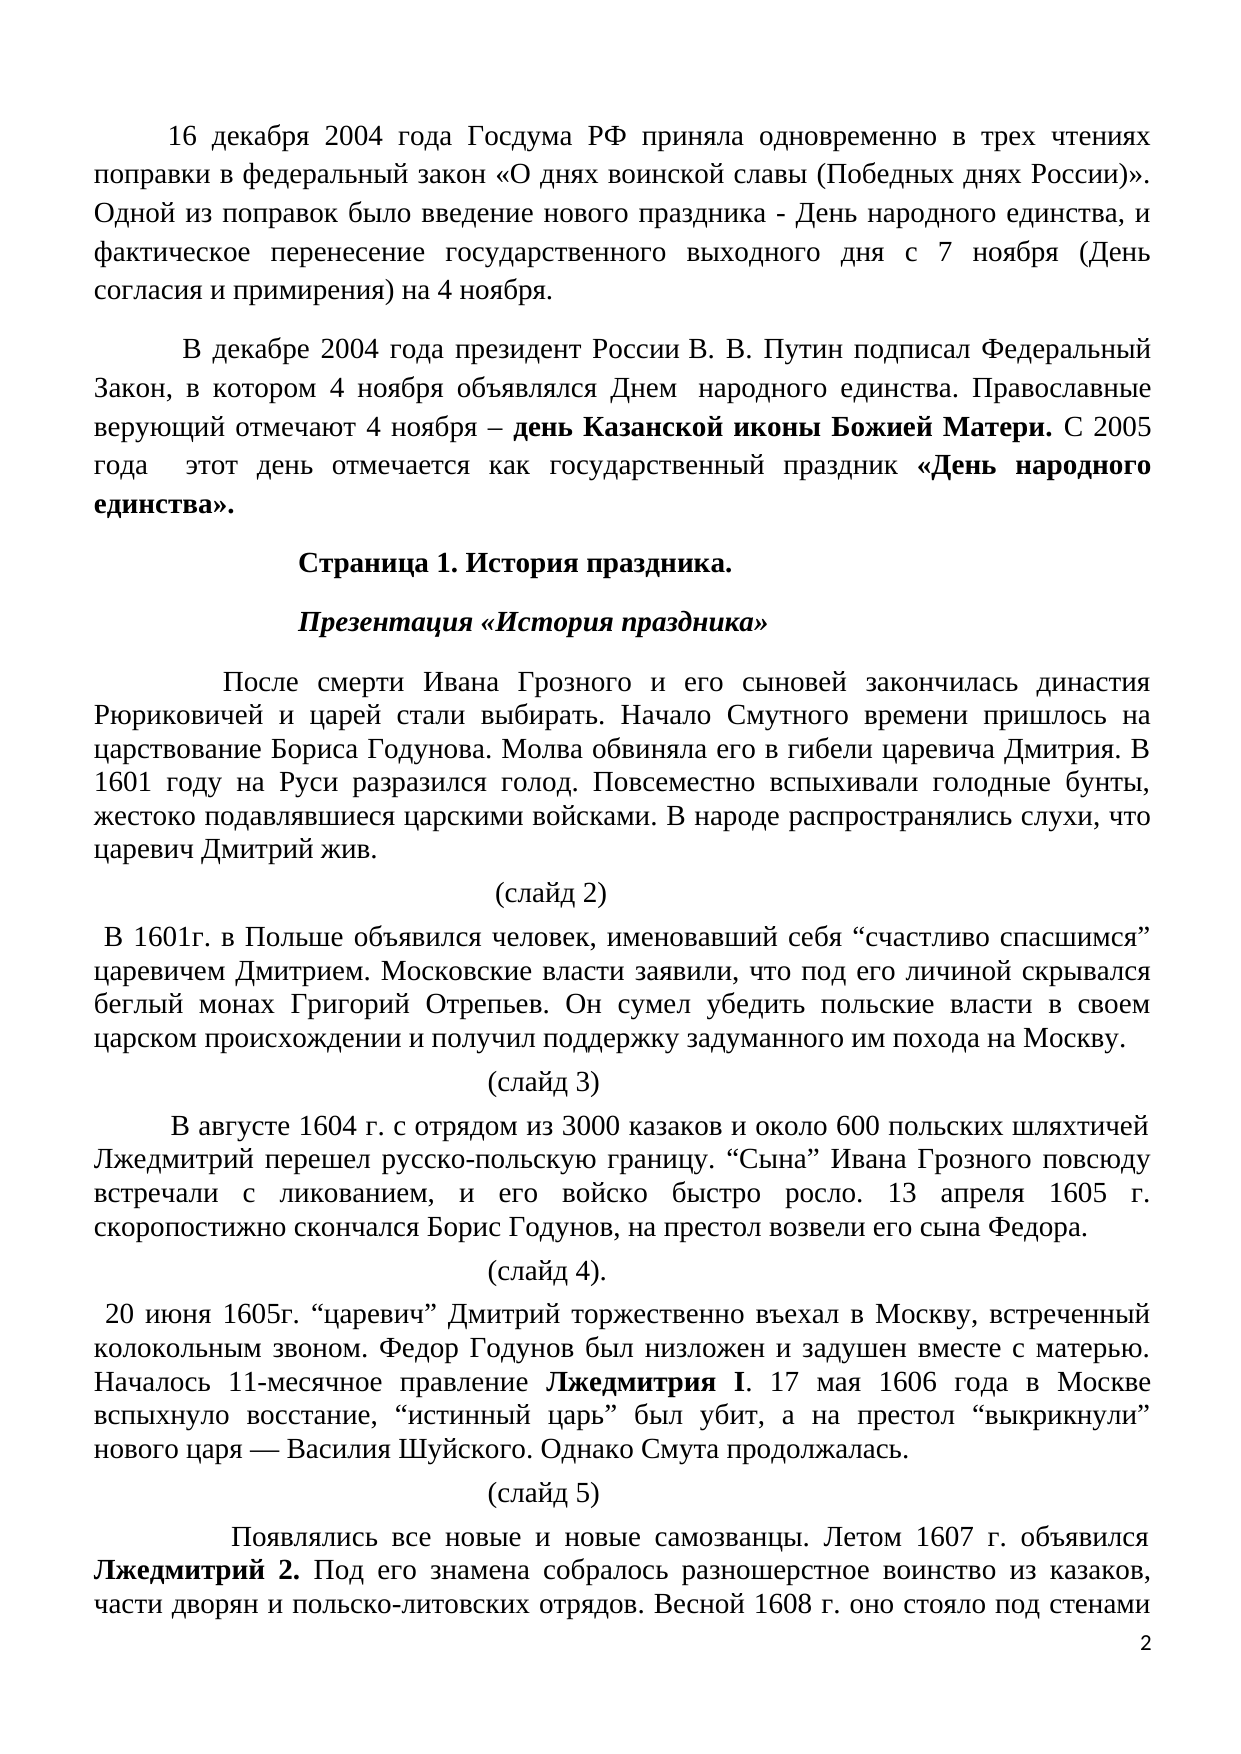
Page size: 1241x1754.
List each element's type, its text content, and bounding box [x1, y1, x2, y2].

text Страница 1. История праздника. [94, 545, 1152, 579]
text В 1601г. в Польше объявился человек, именовавший себя “счастливо спасшимся” царевичем Дмитрием. Московские власти заявили, что под его личиной скрывался беглый монах Григорий Отрепьев. Он сумел убедить польские власти в своем царском происхождении и получил поддержку задуманного им похода на Москву. [94, 919, 1152, 1054]
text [94, 1519, 1152, 1619]
text В августе . с отрядом из 3000 казаков и около 600 польских шляхтичей Лжедмитрий перешел русско-польскую границу. “Сына” Ивана Грозного повсюду встречали с ликованием, и его войско быстро росло. 13 апреля . скоропостижно скончался Борис Годунов, на престол возвели его сына Федора. [94, 1108, 1152, 1242]
text (слайд 4). [94, 1253, 1152, 1286]
text (слайд 3) [94, 1064, 1152, 1098]
text Презентация «История праздника» [94, 604, 1152, 638]
text (слайд 2) [94, 876, 1152, 909]
text 20 июня 1605г. “царевич” Дмитрий торжественно въехал в Москву, встреченный колокольным звоном. Федор Годунов был низложен и задушен вместе с матерью. Началось 11-месячное правление Лжедмитрия I. 17 мая 1606 года в Москве вспыхнуло восстание, “истинный царь” был убит, а на престол “выкрикнули” нового царя — Василия Шуйского. Однако Смута продолжалась. [94, 1297, 1152, 1464]
text После смерти Ивана Грозного и его сыновей закончилась династия Рюриковичей и царей стали выбирать. Начало Смутного времени пришлось на царствование Бориса Годунова. Молва обвиняла его в гибели царевича Дмитрия. В 1601 году на Руси разразился голод. Повсеместно вспыхивали голодные бунты, жестоко подавлявшиеся царскими войсками. В народе распространялись слухи, что царевич Дмитрий жив. [94, 664, 1152, 865]
text 16 декабря 2004 года Госдума РФ приняла одновременно в трех чтениях поправки в федеральный закон «О днях воинской славы (Победных днях России)». Одной из поправок было введение нового праздника - День народного единства, и фактическое перенесение государственного выходного дня с 7 ноября (День согласия и примирения) на 4 ноября. [94, 118, 1152, 306]
text (слайд 5) [94, 1475, 1152, 1508]
text В декабре 2004 года президент России В. В. Путин подписал Федеральный Закон, в котором 4 ноября объявлялся Днем народного единства. Православные верующий отмечают 4 ноября – день Казанской иконы Божией Матери. С 2005 года этот день отмечается как государственный праздник «День народного единства». [94, 332, 1152, 519]
